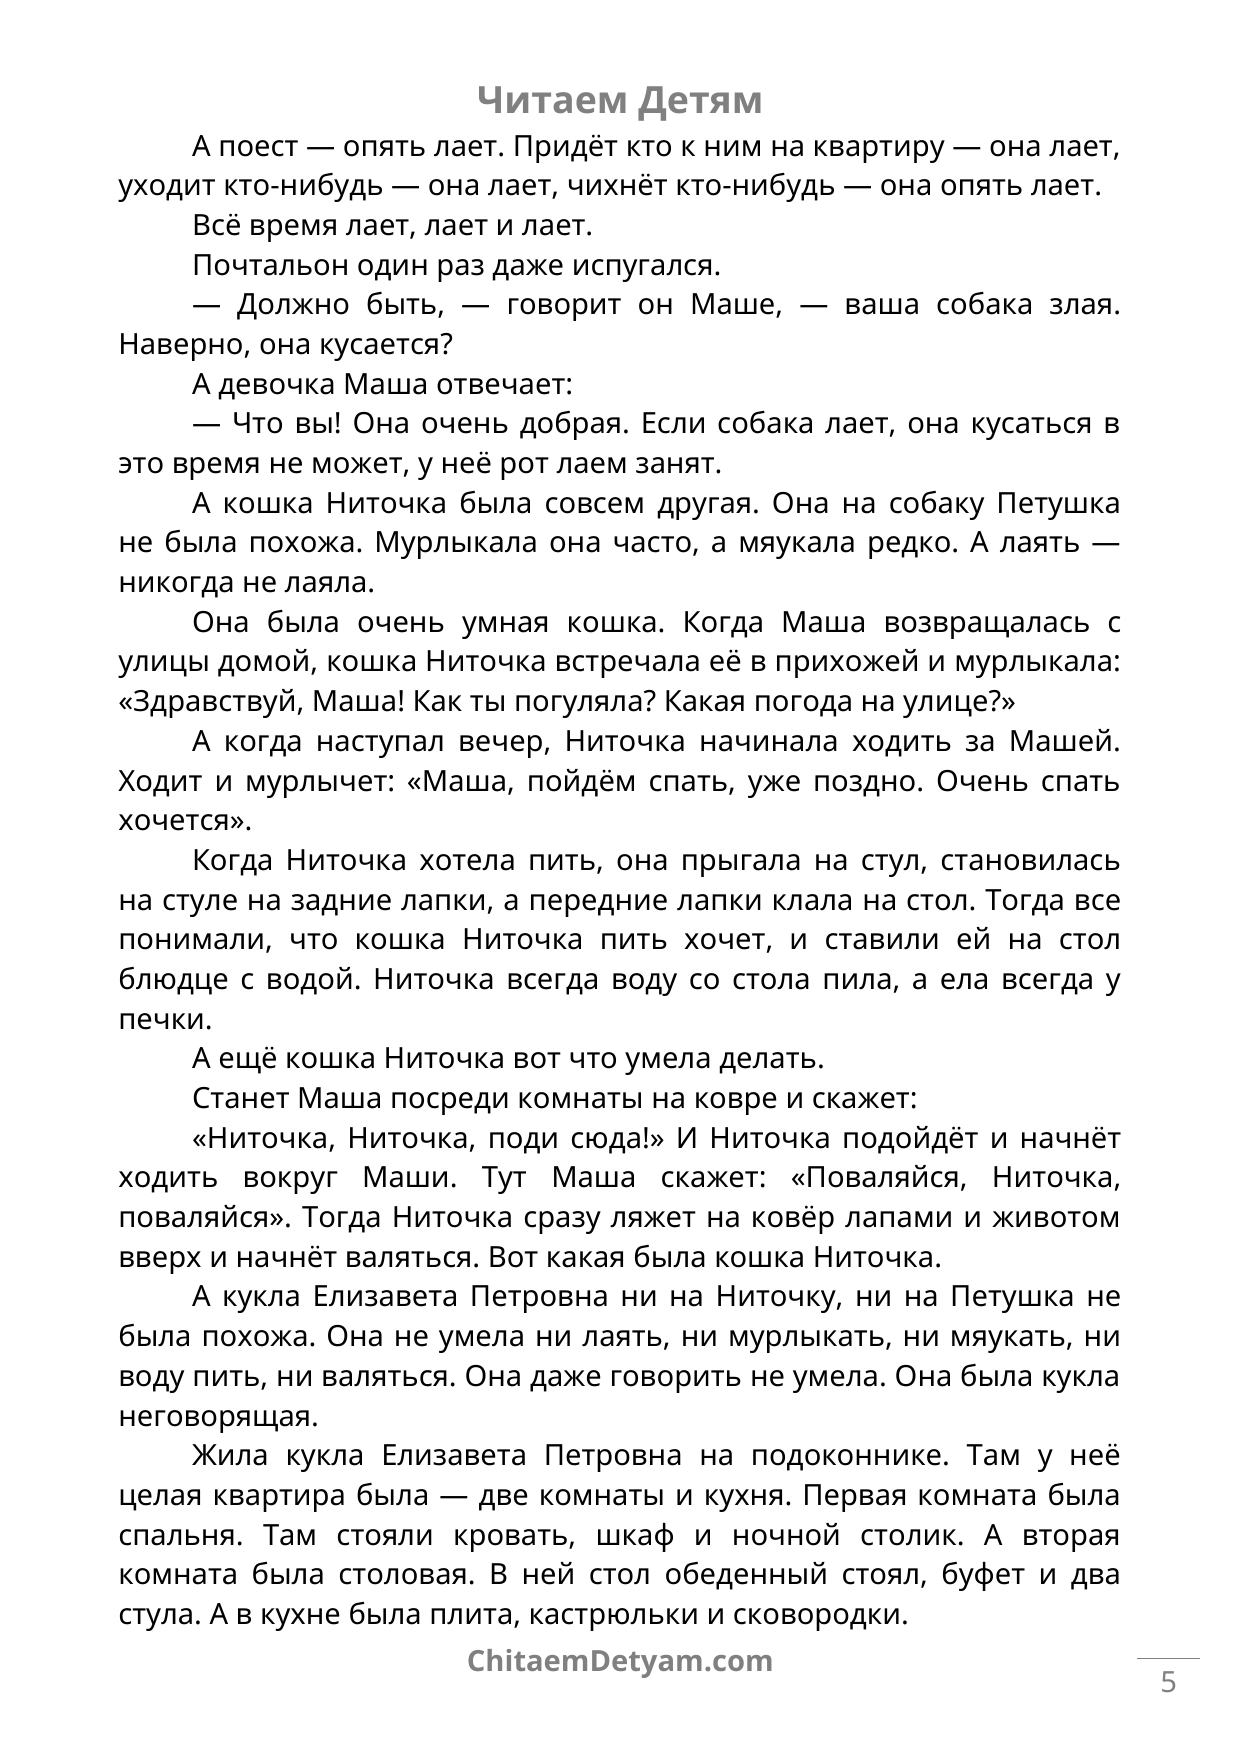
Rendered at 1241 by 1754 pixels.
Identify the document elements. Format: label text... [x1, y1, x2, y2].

text Почтальон один раз даже испугался. [118, 244, 1122, 283]
text А девочка Маша отвечает: [118, 363, 1122, 403]
text Всё время лает, лает и лает. [118, 204, 1122, 244]
text «Ниточка, Ниточка, поди сюда!» И Ниточка подойдёт и начнёт ходить вокруг Маши. Тут Маша скажет: «Поваляйся, Ниточка, поваляйся». Тогда Ниточка сразу ляжет на ковёр лапами и животом вверх и начнёт валяться. Вот какая была кошка Ниточка. [118, 1117, 1122, 1276]
text — Должно быть, — говорит он Маше, — ваша собака злая. Наверно, она кусается? [118, 283, 1122, 363]
text Жила кукла Елизавета Петровна на подоконнике. Там у неё целая квартира была — две комнаты и кухня. Первая комната была спальня. Там стояли кровать, шкаф и ночной столик. А вторая комната была столовая. В ней стол обеденный стоял, буфет и два стула. А в кухне была плита, кастрюльки и сковородки. [118, 1434, 1122, 1633]
text А кошка Ниточка была совсем другая. Она на собаку Петушка не была похожа. Мурлыкала она часто, а мяукала редко. А лаять — никогда не лаяла. [118, 482, 1122, 601]
text Она была очень умная кошка. Когда Маша возвращалась с улицы домой, кошка Ниточка встречала её в прихожей и мурлыкала: «Здравствуй, Маша! Как ты погуляла? Какая погода на улице?» [118, 601, 1122, 720]
text Когда Ниточка хотела пить, она прыгала на стул, становилась на стуле на задние лапки, а передние лапки клала на стол. Тогда все понимали, что кошка Ниточка пить хочет, и ставили ей на стол блюдце с водой. Ниточка всегда воду со стола пила, а ела всегда у печки. [118, 839, 1122, 1038]
text А поест — опять лает. Придёт кто к ним на квартиру — она лает, уходит кто-нибудь — она лает, чихнёт кто-нибудь — она опять лает. [118, 125, 1122, 204]
text А ещё кошка Ниточка вот что умела делать. [118, 1038, 1122, 1077]
text А когда наступал вечер, Ниточка начинала ходить за Машей. Ходит и мурлычет: «Маша, пойдём спать, уже поздно. Очень спать хочется». [118, 720, 1122, 839]
text — Что вы! Она очень добрая. Если собака лает, она кусаться в это время не может, у неё рот лаем занят. [118, 403, 1122, 482]
text А кукла Елизавета Петровна ни на Ниточку, ни на Петушка не была похожа. Она не умела ни лаять, ни мурлыкать, ни мяукать, ни воду пить, ни валяться. Она даже говорить не умела. Она была кукла неговорящая. [118, 1276, 1122, 1434]
text Станет Маша посреди комнаты на ковре и скажет: [118, 1077, 1122, 1117]
